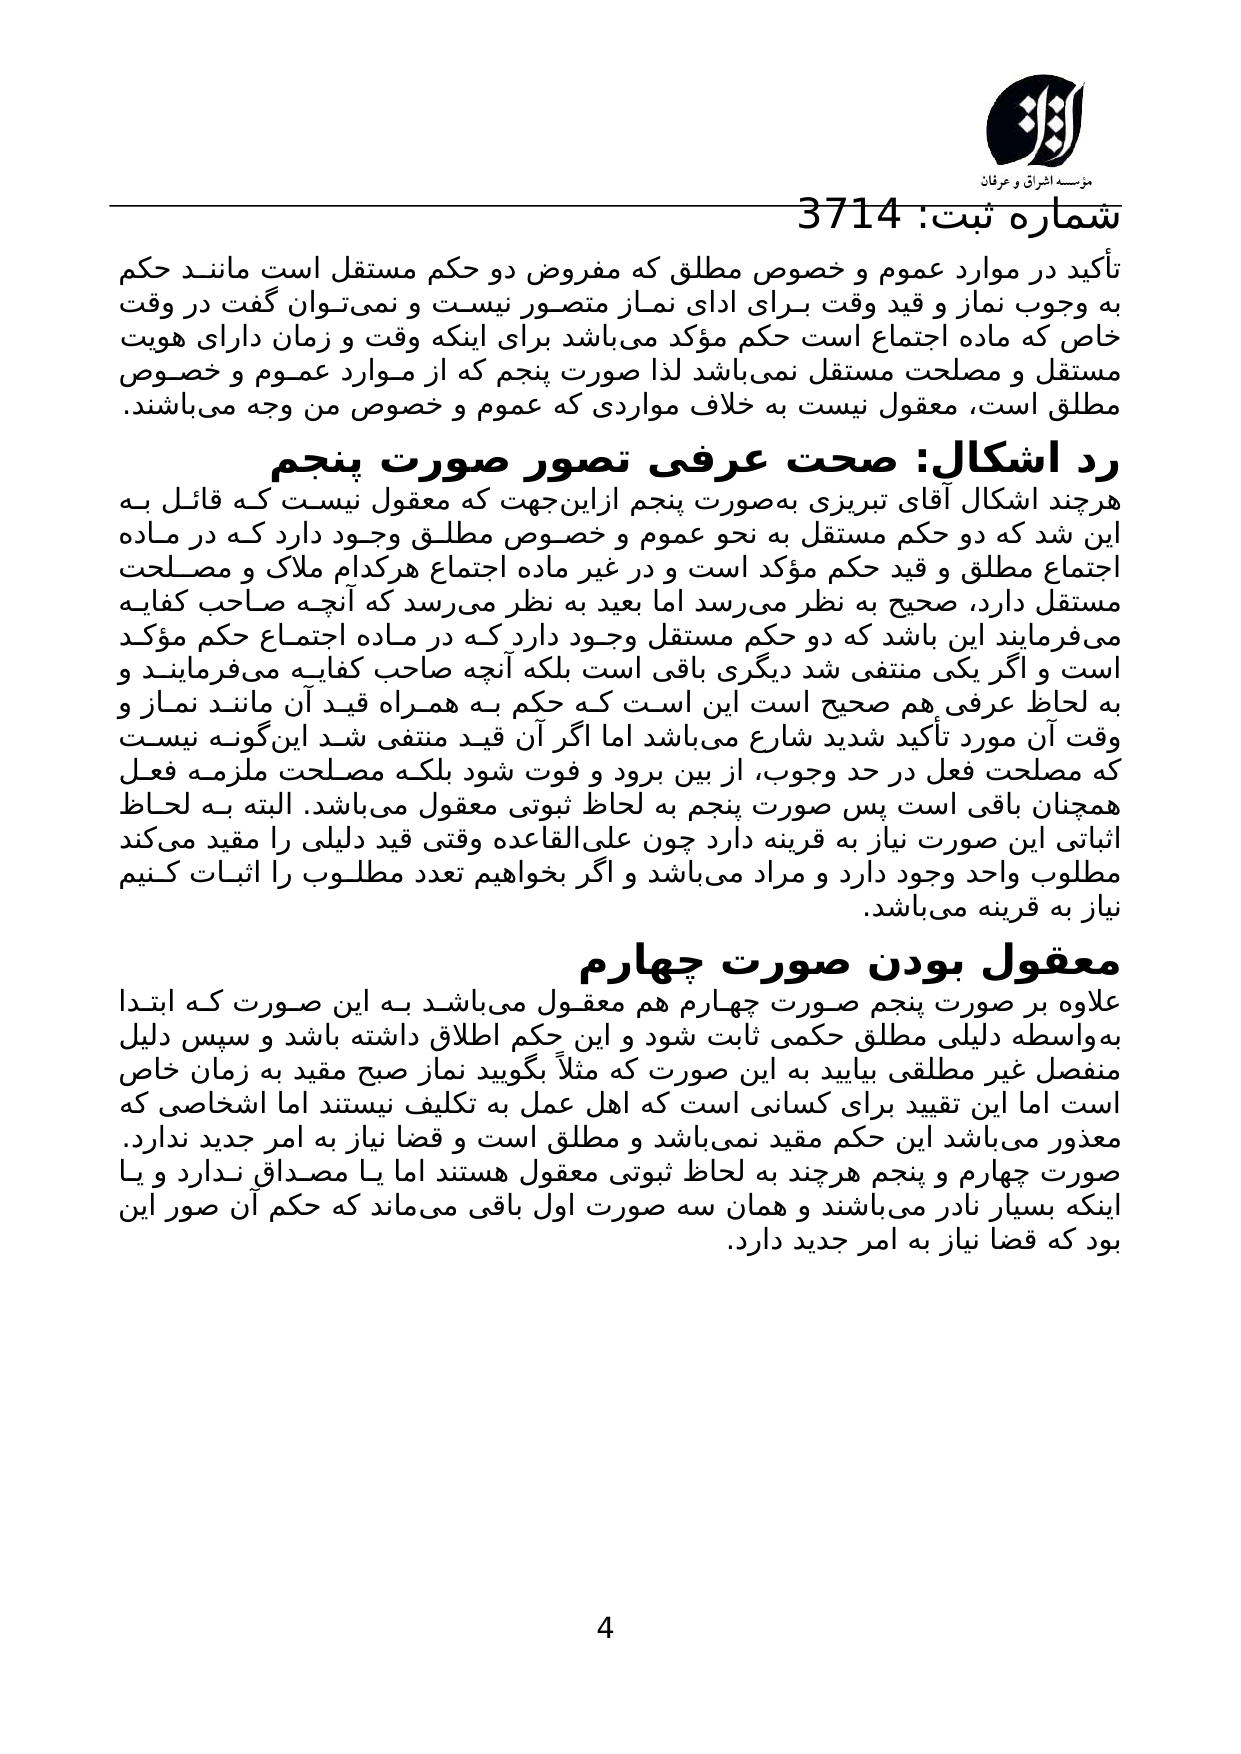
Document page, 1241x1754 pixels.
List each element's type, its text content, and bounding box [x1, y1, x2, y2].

text علاوه بر صورت پنجم صورت چهارم هم معقول می‌باشد به این صورت که ابتدا به‌واسطه دلیلی مطلق حکمی ثابت شود و این حکم اطلاق داشته باشد و سپس دلیل منفصل غیر مطلقی بیایید به این صورت که مثلاً بگویید نماز صبح مقید به زمان خاص است اما این تقیید برای کسانی است که اهل عمل به تکلیف نیستند اما اشخاصی که معذور می‌باشد این حکم مقید نمی‌باشد و مطلق است و قضا نیاز به امر جدید ندارد. [118, 984, 1122, 1154]
subtitle معقول بودن صورت چهارم [118, 936, 1122, 984]
text صورت چهارم و پنجم هرچند به لحاظ ثبوتی معقول هستند اما یا مصداق ندارد و یا اینکه بسیار نادر می‌باشند و همان سه صورت اول باقی می‌ماند که حکم آن صور این بود که قضا نیاز به امر جدید دارد. [118, 1154, 1122, 1256]
text هرچند اشکال آقای تبریزی به‌صورت پنجم ازاین‌جهت که معقول نیست که قائل به این شد که دو حکم مستقل به نحو عموم و خصوص مطلق وجود دارد که در ماده اجتماع مطلق و قید حکم مؤکد است و در غیر ماده اجتماع هرکدام ملاک و مصلحت مستقل دارد، صحیح به نظر می‌رسد اما بعید به نظر می‌رسد که آنچه صاحب کفایه می‌فرمایند این باشد که دو حکم مستقل وجود دارد که در ماده اجتماع حکم مؤکد است و اگر یکی منتفی شد دیگری باقی است بلکه آنچه صاحب کفایه می‌فرمایند و به لحاظ عرفی هم صحیح است این است که حکم به همراه قید آن مانند نماز و وقت آن مورد تأکید شدید شارع می‌باشد اما اگر آن قید منتفی شد این‌گونه نیست که مصلحت فعل در حد وجوب، از بین برود و فوت شود بلکه مصلحت ملزمه فعل همچنان باقی است پس صورت پنجم به لحاظ ثبوتی معقول می‌باشد. البته به لحاظ اثباتی این صورت نیاز به قرینه دارد چون علی‌القاعده وقتی قید دلیلی را مقید می‌کند مطلوب واحد وجود دارد و مراد می‌باشد و اگر بخواهیم تعدد مطلوب را اثبات کنیم نیاز به قرینه می‌باشد. [118, 482, 1122, 923]
subtitle رد اشکال: صحت عرفی تصور صورت پنجم [118, 433, 1122, 482]
picture [977, 73, 1093, 191]
